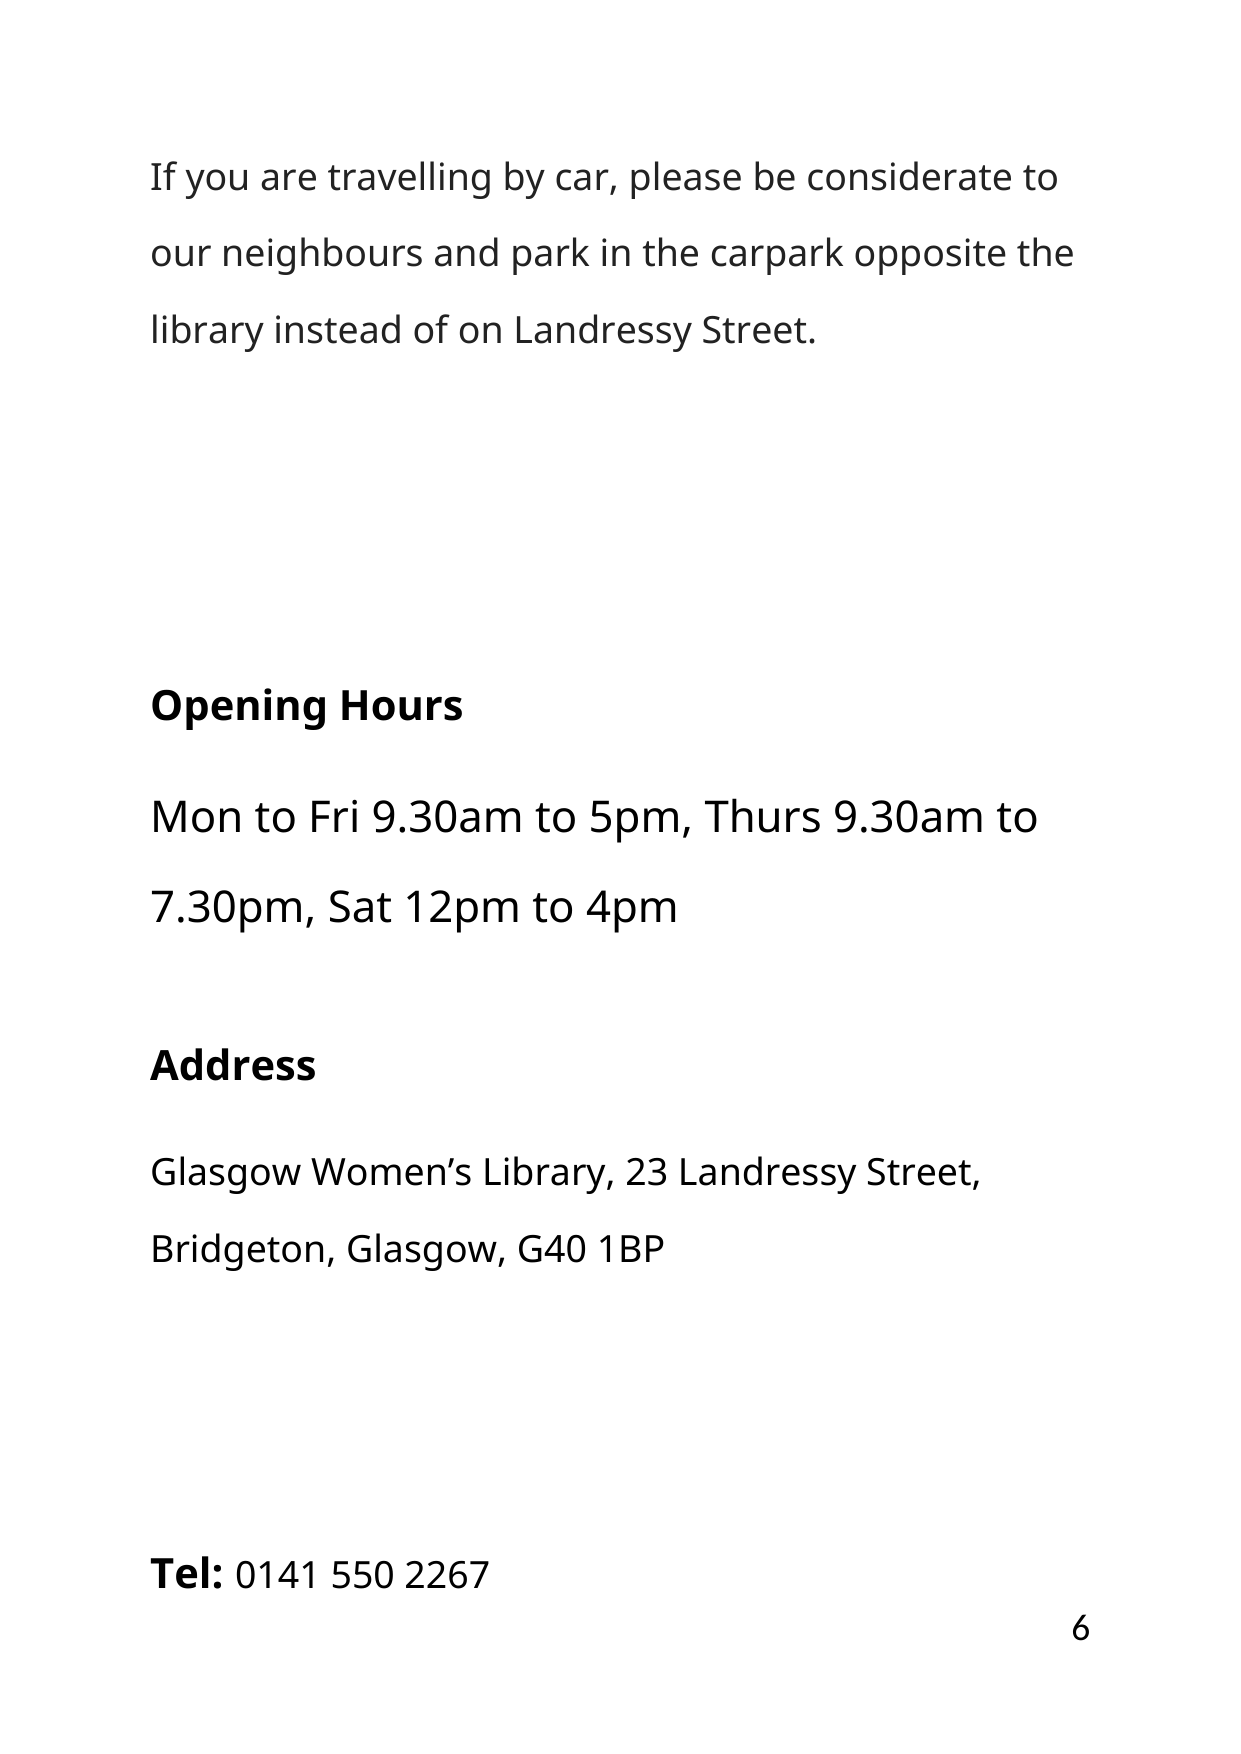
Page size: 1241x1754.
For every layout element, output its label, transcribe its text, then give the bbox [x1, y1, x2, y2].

text Mon to Fri 9.30am to 5pm, Thurs 9.30am to 7.30pm, Sat 12pm to 4pm [150, 786, 1090, 935]
text Tel: 0141 550 2267 [150, 1544, 1090, 1601]
text Address [150, 1036, 1090, 1092]
text Opening Hours [150, 676, 1090, 733]
text If you are travelling by car, please be considerate to our neighbours and park in the carpark opposite the library instead of on Landressy Street. [150, 150, 1090, 354]
text Glasgow Women’s Library, 23 Landressy Street, Bridgeton, Glasgow, G40 1BP [150, 1146, 1090, 1273]
